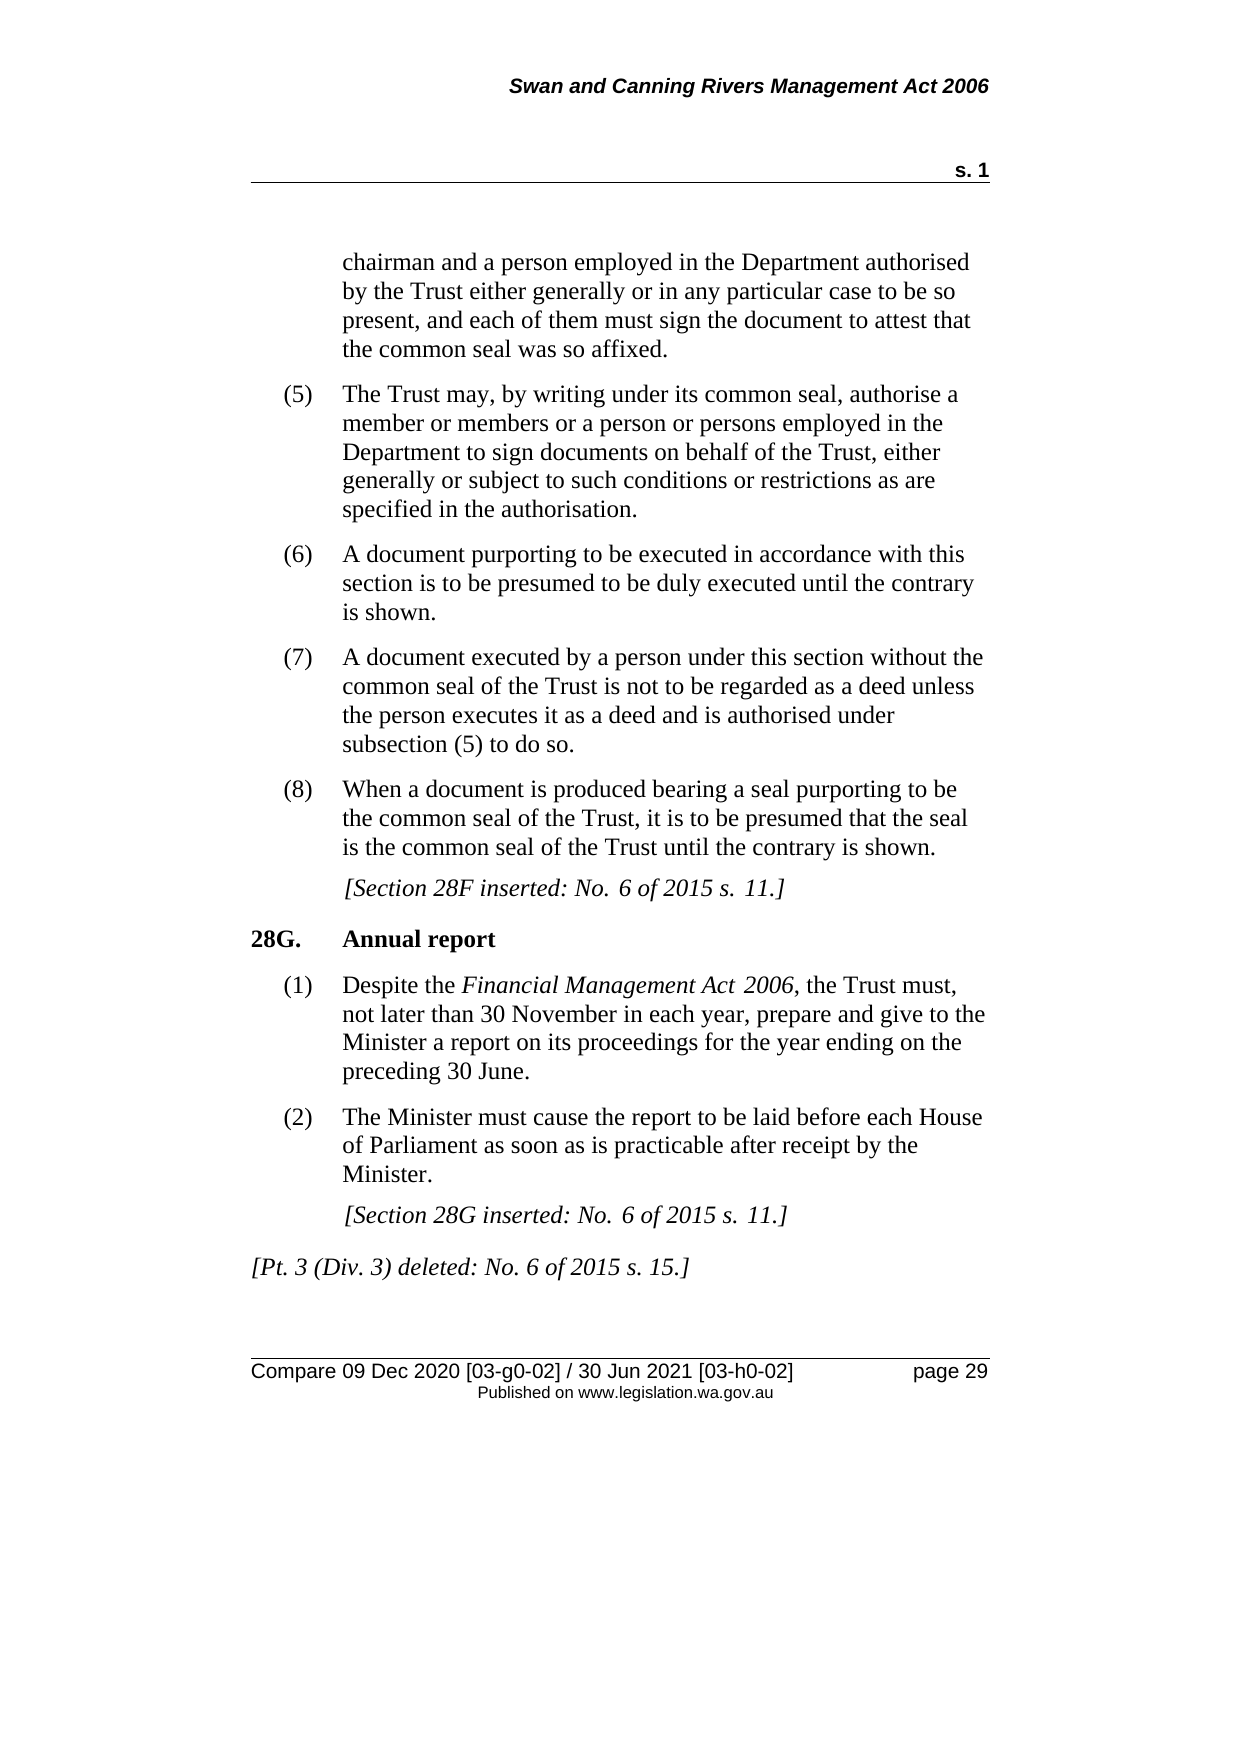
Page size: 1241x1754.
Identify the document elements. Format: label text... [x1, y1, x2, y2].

text [Section 28G inserted: No. 6 of 2015 s. 11.] [251, 1200, 990, 1229]
text (7) A document executed by a person under this section without the common seal of the Trust is not to be regarded as a deed unless the person executes it as a deed and is authorised under subsection (5) to do so. [251, 642, 990, 757]
text (6) A document purporting to be executed in accordance with this section is to be presumed to be duly executed until the contrary is shown. [251, 539, 990, 626]
text [Pt. 3 (Div. 3) deleted: No. 6 of 2015 s. 15.] [251, 1252, 990, 1281]
text (5) The Trust may, by writing under its common seal, authorise a member or members or a person or persons employed in the Department to sign documents on behalf of the Trust, either generally or subject to such conditions or restrictions as are specified in the authorisation. [251, 379, 990, 523]
text (1) Despite the Financial Management Act 2006, the Trust must, not later than 30 November in each year, prepare and give to the Minister a report on its proceedings for the year ending on the preceding 30 June. [251, 970, 990, 1085]
text (8) When a document is produced bearing a seal purporting to be the common seal of the Trust, it is to be presumed that the seal is the common seal of the Trust until the contrary is shown. [251, 774, 990, 860]
text [Section 28F inserted: No. 6 of 2015 s. 11.] [251, 873, 990, 902]
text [251, 247, 990, 362]
text (2) The Minister must cause the report to be laid before each House of Parliament as soon as is practicable after receipt by the Minister. [251, 1102, 990, 1188]
subtitle 28G. Annual report [251, 924, 990, 953]
